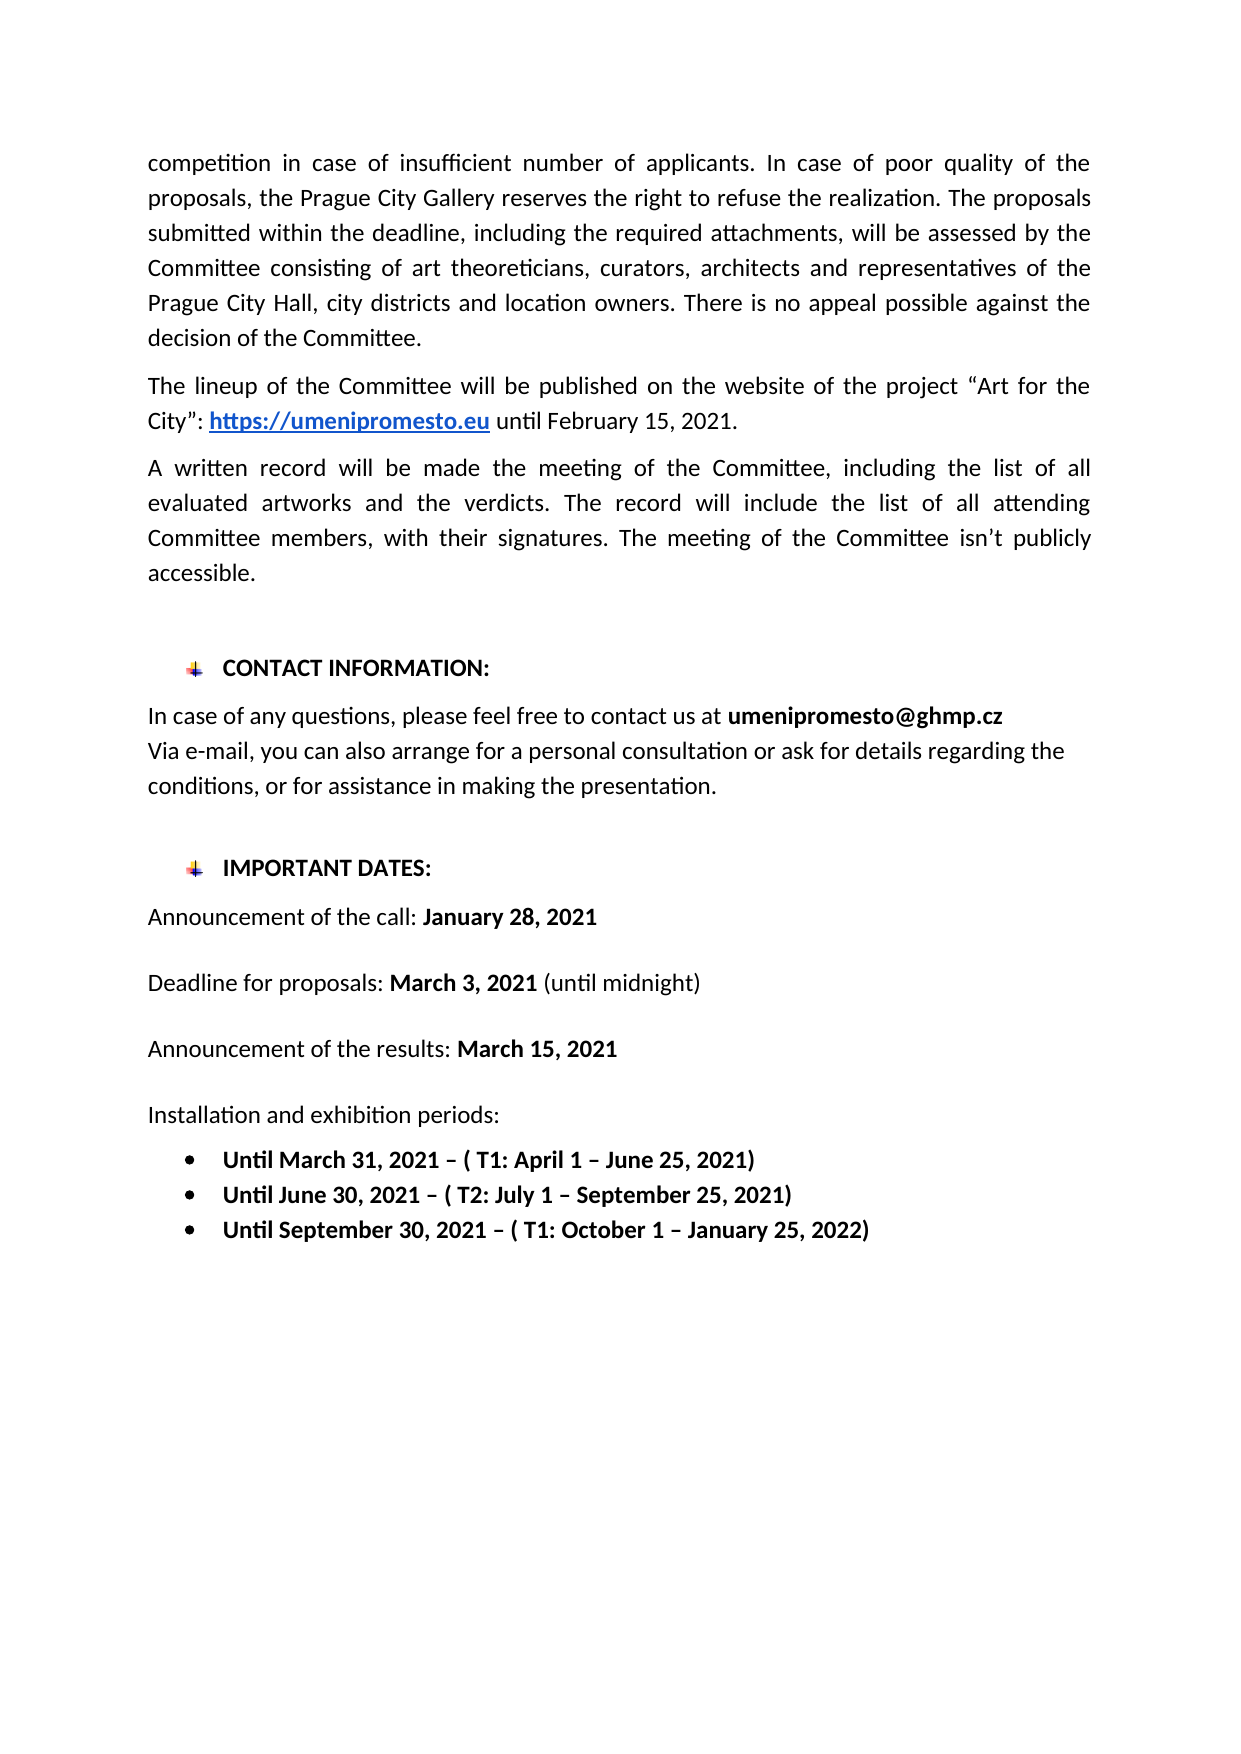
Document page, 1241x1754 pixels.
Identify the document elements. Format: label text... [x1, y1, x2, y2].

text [148, 148, 1093, 353]
text In case of any questions, please feel free to contact us at umenipromesto@ghmp.cz [148, 700, 1093, 731]
list Until September 30, 2021 – ( T1: October 1 – January 25, 2022) [185, 1214, 1093, 1245]
text The lineup of the Committee will be published on the website of the project “Art for the City”: https://umenipromesto.eu until February 15, 2021. [148, 370, 1093, 436]
list important dates: [185, 852, 1093, 882]
text Via e-mail, you can also arrange for a personal consultation or ask for details regarding the conditions, or for assistance in making the presentation. [148, 735, 1093, 801]
picture [186, 859, 203, 877]
text Deadline for proposals: March 3, 2021 (until midnight) [148, 967, 1093, 998]
list Until June 30, 2021 – ( T2: July 1 – September 25, 2021) [185, 1179, 1093, 1210]
text Installation and exhibition periods: [148, 1099, 1093, 1129]
text Announcement of the results: March 15, 2021 [148, 1033, 1093, 1064]
text A written record will be made the meeting of the Committee, including the list of all evaluated artworks and the verdicts. The record will include the list of all attending Committee members, with their signatures. The meeting of the Committee isn’t publicly accessible. [148, 453, 1093, 588]
text Announcement of the call: January 28, 2021 [148, 902, 1093, 932]
list CONTACT INFORMATION: [185, 653, 1093, 683]
list Until March 31, 2021 – ( T1: April 1 – June 25, 2021) [185, 1144, 1093, 1175]
picture [186, 660, 203, 677]
